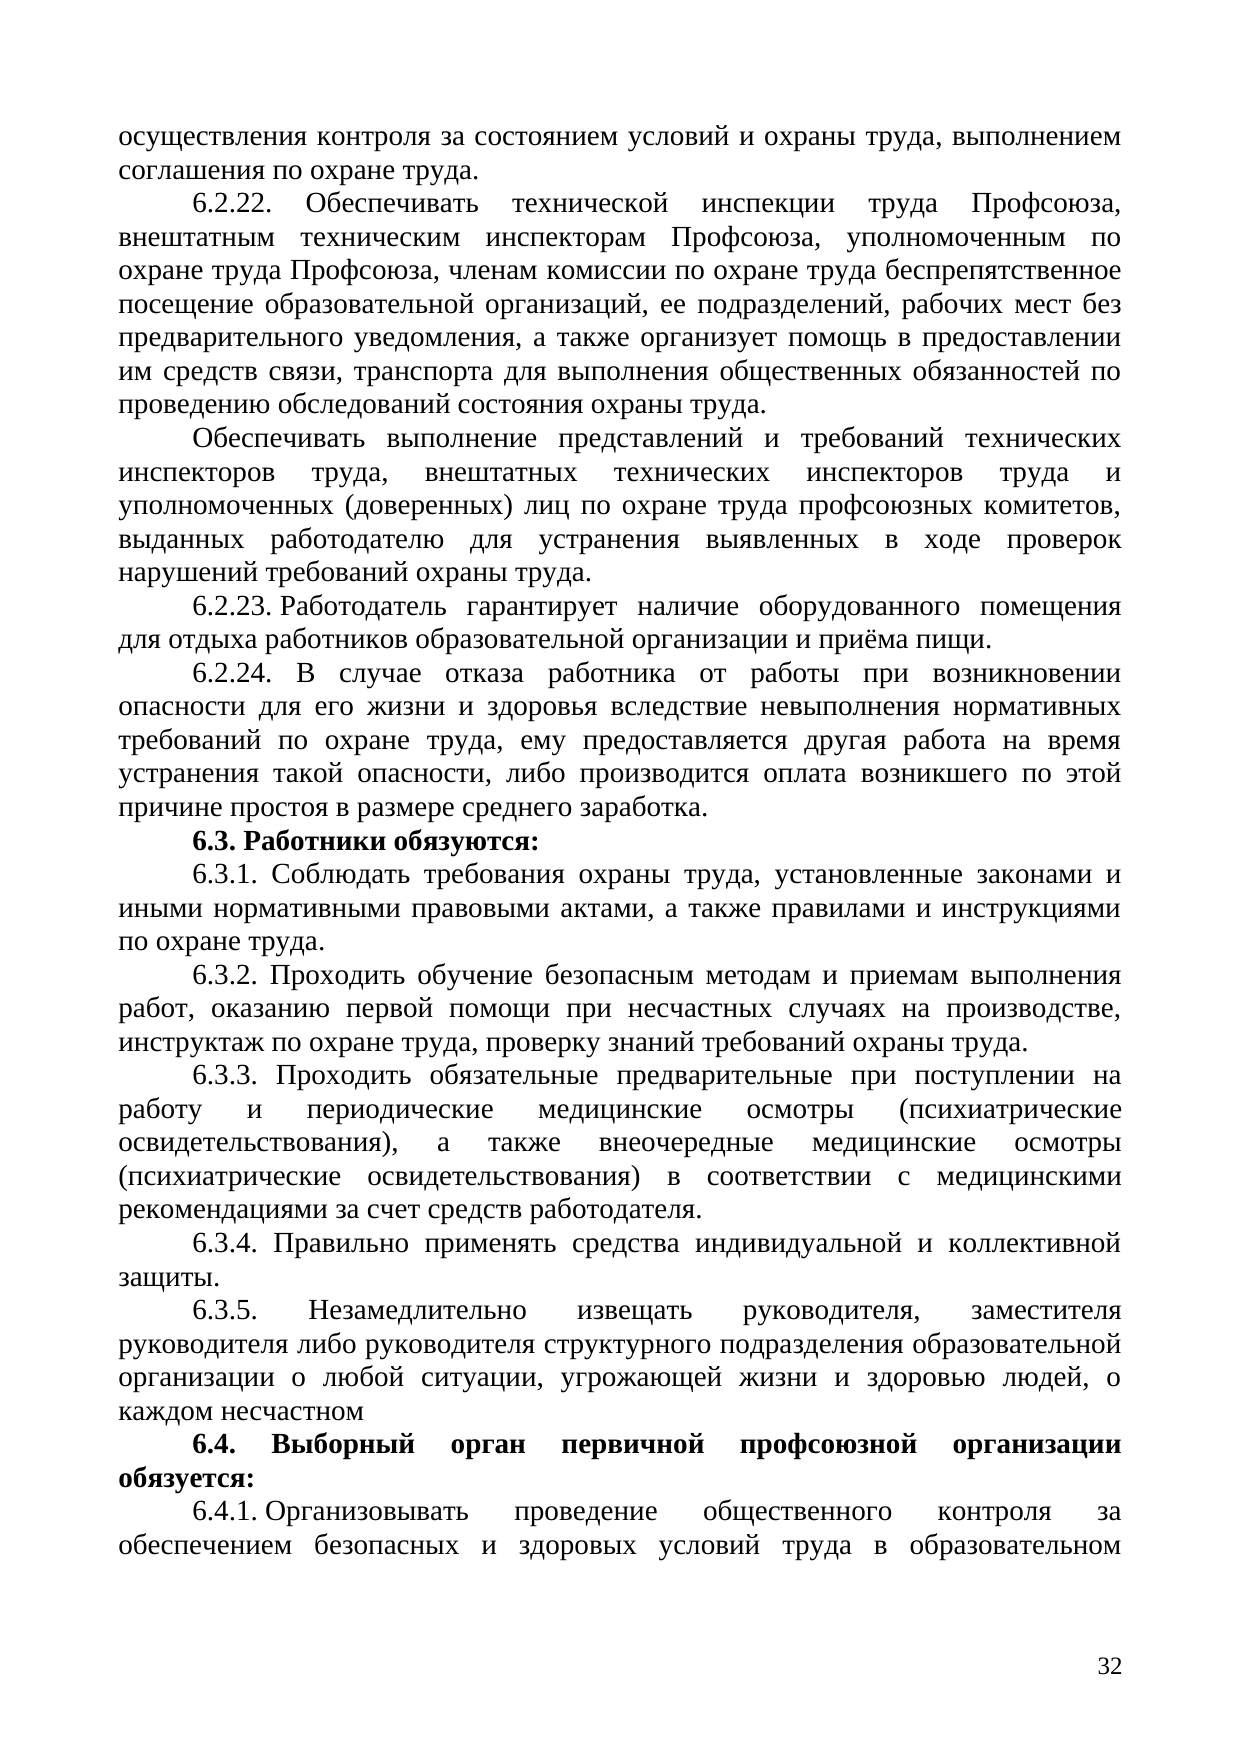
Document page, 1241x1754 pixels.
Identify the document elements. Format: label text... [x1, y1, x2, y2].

text Обеспечивать выполнение представлений и требований технических инспекторов труда, внештатных технических инспекторов труда и уполномоченных (доверенных) лиц по охране труда профсоюзных комитетов, выданных работодателю для устранения выявленных в ходе проверок нарушений требований охраны труда. [118, 420, 1122, 588]
text 6.2.22. Обеспечивать технической инспекции труда Профсоюза, внештатным техническим инспекторам Профсоюза, уполномоченным по охране труда Профсоюза, членам комиссии по охране труда беспрепятственное посещение образовательной организаций, ее подразделений, рабочих мест без предварительного уведомления, а также организует помощь в предоставлении им средств связи, транспорта для выполнения общественных обязанностей по проведению обследований состояния охраны труда. [118, 185, 1122, 420]
text 6.3.1. Соблюдать требования охраны труда, установленные законами и иными нормативными правовыми актами, а также правилами и инструкциями по охране труда. [118, 856, 1122, 957]
text 6.3.5. Незамедлительно извещать руководителя, заместителя руководителя либо руководителя структурного подразделения образовательной организации о любой ситуации, угрожающей жизни и здоровью людей, о каждом несчастном [118, 1292, 1122, 1426]
text 6.3. Работники обязуются: [118, 823, 1122, 856]
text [118, 1493, 1122, 1561]
text 6.4. Выборный орган первичной профсоюзной организации обязуется: [118, 1426, 1122, 1493]
text 6.3.3. Проходить обязательные предварительные при поступлении на работу и периодические медицинские осмотры (психиатрические освидетельствования), а также внеочередные медицинские осмотры (психиатрические освидетельствования) в соответствии с медицинскими рекомендациями за счет средств работодателя. [118, 1057, 1122, 1225]
text 6.3.4. Правильно применять средства индивидуальной и коллективной защиты. [118, 1225, 1122, 1292]
text 6.2.23. Работодатель гарантирует наличие оборудованного помещения для отдыха работников образовательной организации и приёма пищи. [118, 588, 1122, 655]
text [118, 118, 1122, 185]
text 6.2.24. В случае отказа работника от работы при возникновении опасности для его жизни и здоровья вследствие невыполнения нормативных требований по охране труда, ему предоставляется другая работа на время устранения такой опасности, либо производится оплата возникшего по этой причине простоя в размере среднего заработка. [118, 655, 1122, 823]
text 6.3.2. Проходить обучение безопасным методам и приемам выполнения работ, оказанию первой помощи при несчастных случаях на производстве, инструктаж по охране труда, проверку знаний требований охраны труда. [118, 957, 1122, 1057]
